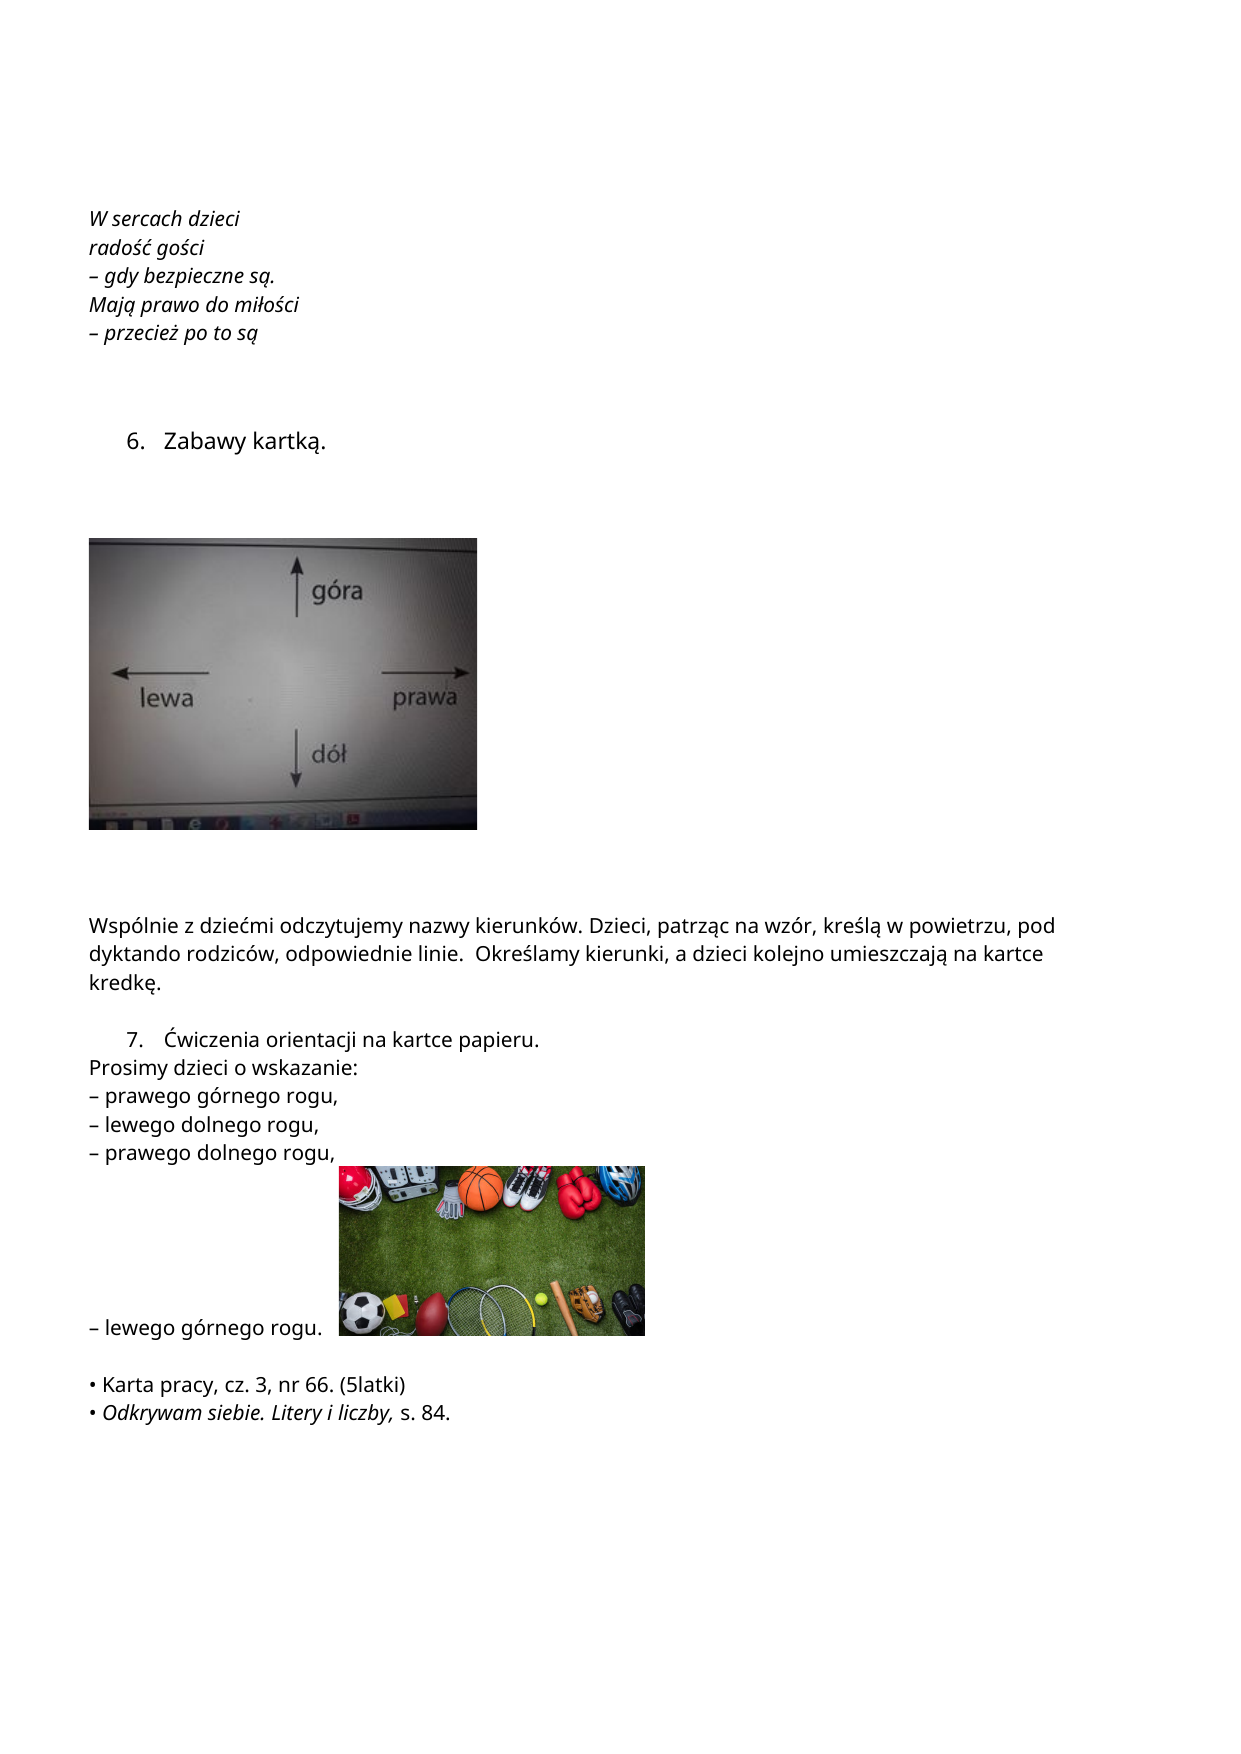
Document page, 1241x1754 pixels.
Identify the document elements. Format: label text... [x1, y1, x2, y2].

picture [88, 538, 478, 830]
text – lewego dolnego rogu, [89, 1110, 1093, 1138]
text – gdy bezpieczne są. [89, 261, 1093, 290]
list Zabawy kartką. [126, 425, 1093, 456]
text – przecież po to są [89, 318, 1093, 347]
text radość gości [89, 233, 1093, 261]
text Mają prawo do miłości [89, 290, 1093, 318]
text Prosimy dzieci o wskazanie: [89, 1053, 1093, 1082]
text • Karta pracy, cz. 3, nr 66. (5latki) [89, 1370, 1093, 1398]
picture [338, 1166, 645, 1336]
list Ćwiczenia orientacji na kartce papieru. [126, 1025, 1093, 1053]
text W sercach dzieci [89, 204, 1093, 233]
text – prawego górnego rogu, [89, 1082, 1093, 1110]
text – prawego dolnego rogu, [89, 1138, 1093, 1167]
text Wspólnie z dziećmi odczytujemy nazwy kierunków. Dzieci, patrząc na wzór, kreślą w powietrzu, pod dyktando rodziców, odpowiednie linie. Określamy kierunki, a dzieci kolejno umieszczają na kartce kredkę. [89, 911, 1093, 996]
text • Odkrywam siebie. Litery i liczby, s. 84. [89, 1398, 1093, 1427]
